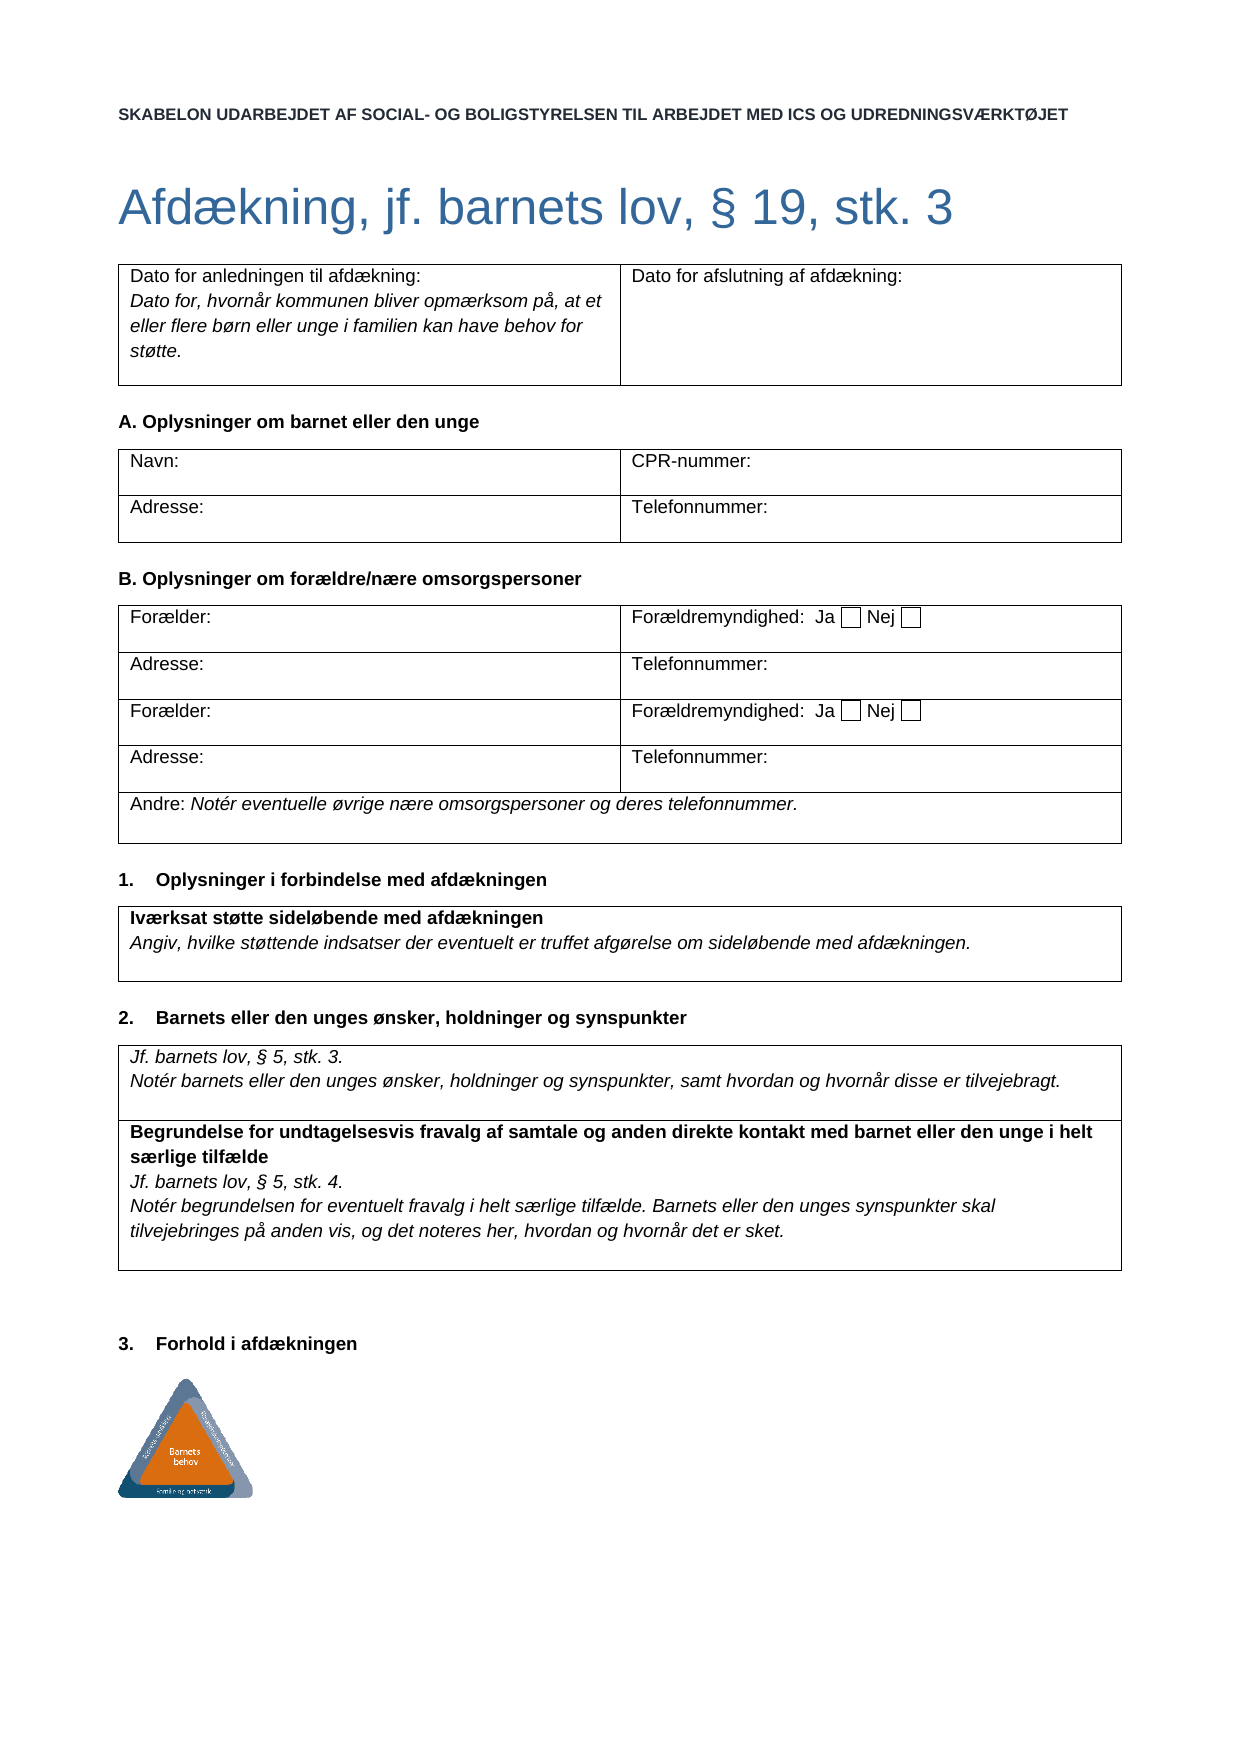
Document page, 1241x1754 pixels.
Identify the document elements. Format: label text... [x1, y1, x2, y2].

picture [118, 1378, 253, 1498]
subtitle Forhold i afdækningen [118, 1333, 1122, 1355]
table_cell Adresse: [119, 653, 620, 698]
table_cell Forældremyndighed: Ja Nej [621, 700, 1121, 745]
table_cell Telefonnummer: [621, 746, 1121, 792]
title Afdækning, jf. barnets lov, § 19, stk. 3 [118, 177, 1122, 235]
subtitle B. Oplysninger om forældre/nære omsorgspersoner [118, 568, 1122, 589]
table_header Navn: [119, 450, 620, 495]
table_cell Telefonnummer: [621, 496, 1121, 542]
table_header CPR-nummer: [621, 450, 1121, 495]
subtitle Oplysninger i forbindelse med afdækningen [118, 868, 1122, 890]
table_cell Andre: Notér eventuelle øvrige nære omsorgspersoner og deres telefonnummer. [119, 793, 1121, 842]
table_header Dato for afslutning af afdækning: [621, 265, 1121, 385]
table_cell Adresse: [119, 746, 620, 792]
table_header Iværksat støtte sideløbende med afdækningen Angiv, hvilke støttende indsatser der eventuelt er truffet afgørelse om sideløbende med afdækningen. [119, 907, 1121, 981]
subtitle A. Oplysninger om barnet eller den unge [118, 411, 1122, 433]
table_cell Telefonnummer: [621, 653, 1121, 698]
table_header Jf. barnets lov, § 5, stk. 3. Notér barnets eller den unges ønsker, holdninger og synspunkter, samt hvordan og hvornår disse er tilvejebragt. [119, 1046, 1121, 1120]
table_cell Adresse: [119, 496, 620, 542]
table_header Forældremyndighed: Ja Nej [621, 606, 1121, 652]
table_cell Forælder: [119, 700, 620, 745]
table_cell Begrundelse for undtagelsesvis fravalg af samtale og anden direkte kontakt med barnet eller den unge i helt særlige tilfælde Jf. barnets lov, § 5, stk. 4. Notér begrundelsen for eventuelt fravalg i helt særlige tilfælde. Barnets eller den unges synspunkter skal tilvejebringes på anden vis, og det noteres her, hvordan og hvornår det er sket. [119, 1121, 1121, 1270]
table_header Forælder: [119, 606, 620, 652]
table_header Dato for anledningen til afdækning: Dato for, hvornår kommunen bliver opmærksom på, at et eller flere børn eller unge i familien kan have behov for støtte. [119, 265, 620, 385]
subtitle Barnets eller den unges ønsker, holdninger og synspunkter [118, 1007, 1122, 1029]
